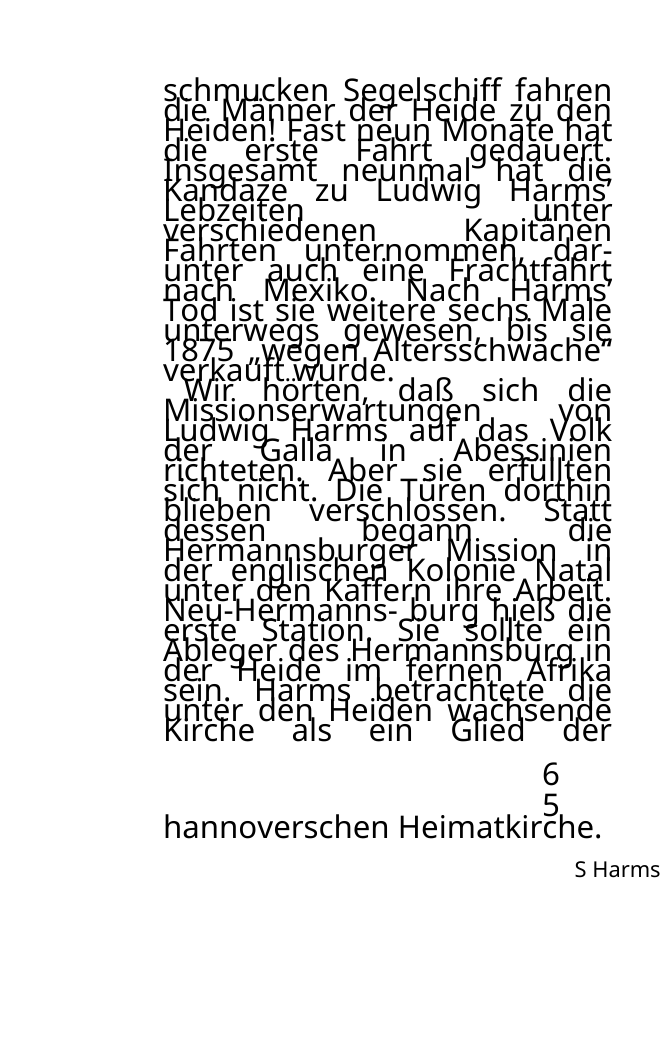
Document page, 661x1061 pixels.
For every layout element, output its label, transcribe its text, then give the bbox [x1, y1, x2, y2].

text Wir hörten, daß sich die Missionserwartungen von Ludwig Harms auf das Volk der Galla in Abessinien richteten. Aber sie erfüllten sich nicht. Die Türen dorthin blieben verschlossen. Statt dessen begann die Hermannsburger Mission in der englischen Kolonie Natal unter den Kaffern ihre Arbeit. Neu-Hermanns- burg hieß die erste Station. Sie sollte ein Ableger des Hermannsburg in der Heide im fernen Afrika sein. Harms betrachtete die unter den Heiden wachsende Kirche als ein Glied der hannoverschen Heimatkirche. [163, 386, 612, 842]
text S Harms [86, 860, 660, 882]
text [163, 86, 612, 386]
